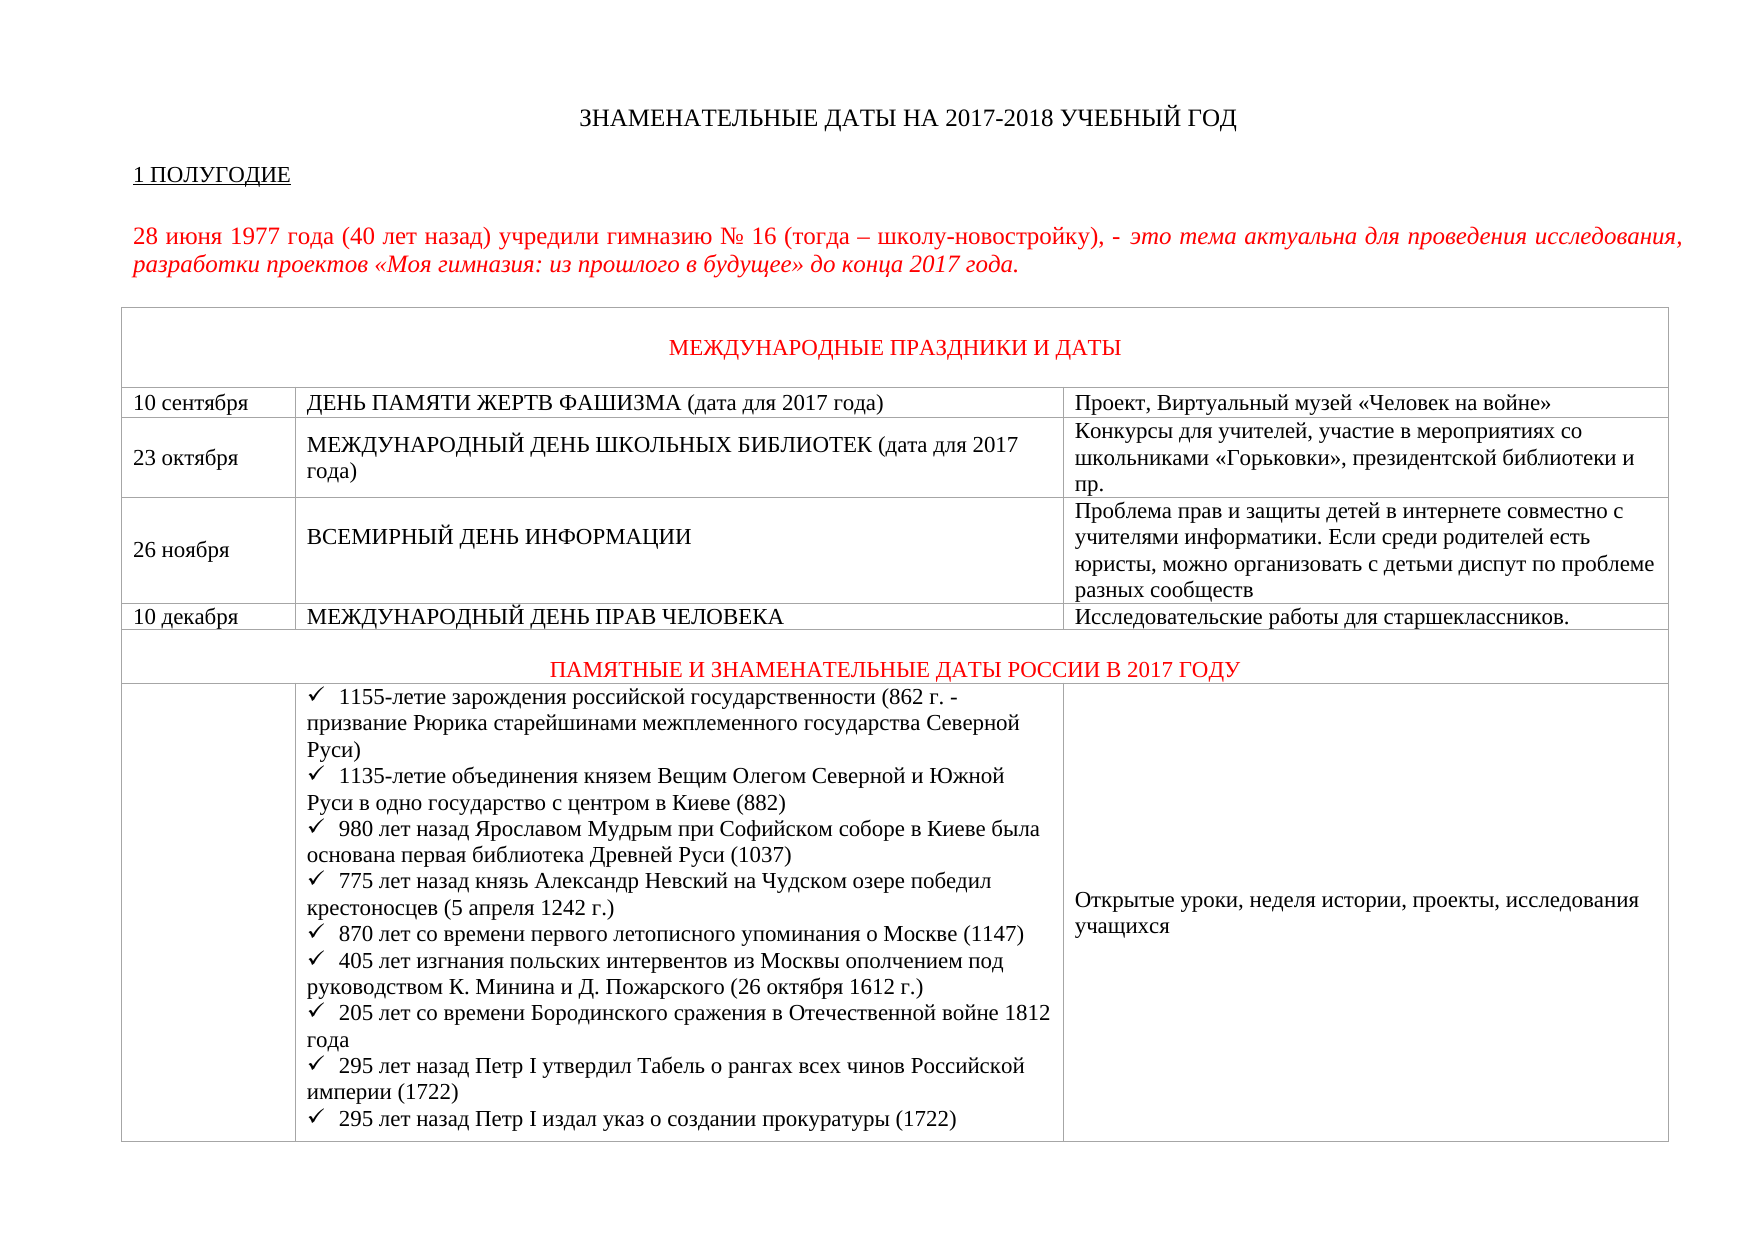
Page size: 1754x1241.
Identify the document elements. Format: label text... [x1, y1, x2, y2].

text 1 ПОЛУГОДИЕ [133, 161, 1683, 187]
table_cell 23 октября [122, 418, 295, 497]
table_cell 26 ноября [122, 498, 295, 602]
table_cell Исследовательские работы для старшеклассников. [1064, 604, 1668, 629]
table_cell Проект, Виртуальный музей «Человек на войне» [1064, 388, 1668, 417]
table_cell ДЕНЬ ПАМЯТИ ЖЕРТВ ФАШИЗМА (дата для 2017 года) [296, 388, 1063, 417]
table_cell ВСЕМИРНЫЙ ДЕНЬ ИНФОРМАЦИИ [296, 498, 1063, 602]
table_cell МЕЖДУНАРОДНЫЙ ДЕНЬ ШКОЛЬНЫХ БИБЛИОТЕК (дата для 2017 года) [296, 418, 1063, 497]
table_cell Открытые уроки, неделя истории, проекты, исследования учащихся [1064, 684, 1668, 1141]
table_cell Конкурсы для учителей, участие в мероприятиях со школьниками «Горьковки», президентской библиотеки и пр. [1064, 418, 1668, 497]
table_cell Проблема прав и защиты детей в интернете совместно с учителями информатики. Если среди родителей есть юристы, можно организовать с детьми диспут по проблеме разных сообществ [1064, 498, 1668, 602]
table_header МЕЖДУНАРОДНЫЕ ПРАЗДНИКИ И ДАТЫ [122, 308, 1668, 387]
text ЗНАМЕНАТЕЛЬНЫЕ ДАТЫ НА 2017-2018 УЧЕБНЫЙ ГОД [133, 103, 1683, 132]
table_cell МЕЖДУНАРОДНЫЙ ДЕНЬ ПРАВ ЧЕЛОВЕКА [296, 604, 1063, 629]
table_cell [122, 684, 295, 1141]
table_cell 10 сентября [122, 388, 295, 417]
table_cell 10 декабря [122, 604, 295, 629]
table_cell ПАМЯТНЫЕ И ЗНАМЕНАТЕЛЬНЫЕ ДАТЫ РОССИИ В 2017 ГОДУ [122, 630, 1668, 683]
table_cell 1155-летие зарождения российской государственности (862 г. - призвание Рюрика старейшинами межплеменного государства Северной Руси) 1135-летие объединения князем Вещим Олегом Северной и Южной Руси в одно государство с центром в Киеве (882) 980 лет назад Ярославом Мудрым при Софийском соборе в Киеве была основана первая библиотека Древней Руси (1037) 775 лет назад князь Александр Невский на Чудском озере победил крестоносцев (5 апреля 1242 г.) 870 лет со времени первого летописного упоминания о Москве (1147) 405 лет изгнания польских интервентов из Москвы ополчением под руководством К. Минина и Д. Пожарского (26 октября 1612 г.) 205 лет со времени Бородинского сражения в Отечественной войне 1812 года 295 лет назад Петр I утвердил Табель о рангах всех чинов Российской империи (1722) 295 лет назад Петр I издал указ о создании прокуратуры (1722) [296, 684, 1063, 1141]
text 28 июня 1977 года (40 лет назад) учредили гимназию № 16 (тогда – школу-новостройку), - это тема актуальна для проведения исследования, разработки проектов «Моя гимназия: из прошлого в будущее» до конца 2017 года. [133, 221, 1683, 278]
